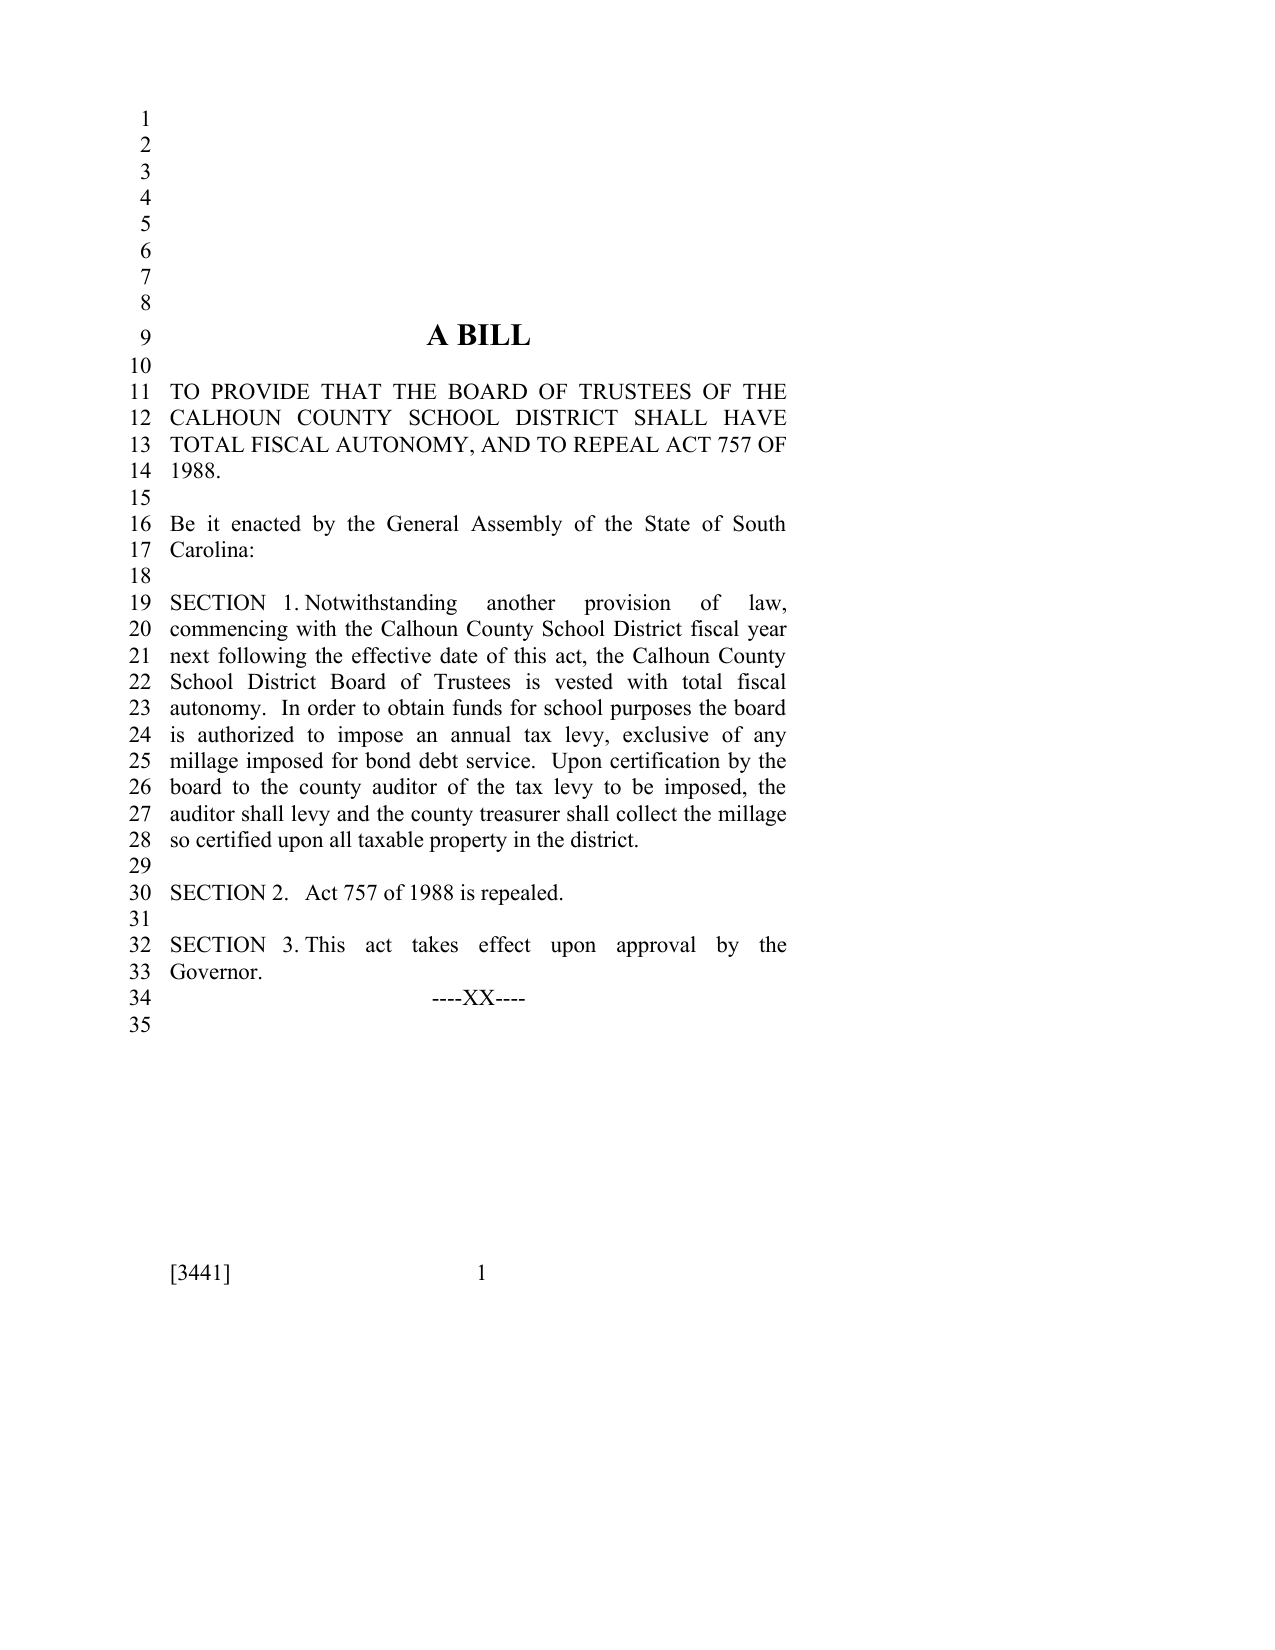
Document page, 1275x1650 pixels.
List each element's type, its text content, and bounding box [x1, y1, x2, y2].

text TO PROVIDE THAT THE BOARD OF TRUSTEES OF THE CALHOUN COUNTY SCHOOL DISTRICT SHALL HAVE TOTAL FISCAL AUTONOMY, AND TO REPEAL ACT 757 OF 1988. [169, 378, 787, 483]
text SECTION 2. Act 757 of 1988 is repealed. [169, 879, 787, 905]
text ----XX---- [169, 984, 787, 1011]
text A BILL [169, 316, 787, 352]
text SECTION 3. This act takes effect upon approval by the Governor. [169, 932, 787, 984]
text Be it enacted by the General Assembly of the State of South Carolina: [169, 510, 787, 563]
text SECTION 1. Notwithstanding another provision of law, commencing with the Calhoun County School District fiscal year next following the effective date of this act, the Calhoun County School District Board of Trustees is vested with total fiscal autonomy. In order to obtain funds for school purposes the board is authorized to impose an annual tax levy, exclusive of any millage imposed for bond debt service. Upon certification by the board to the county auditor of the tax levy to be imposed, the auditor shall levy and the county treasurer shall collect the millage so certified upon all taxable property in the district. [169, 589, 787, 852]
